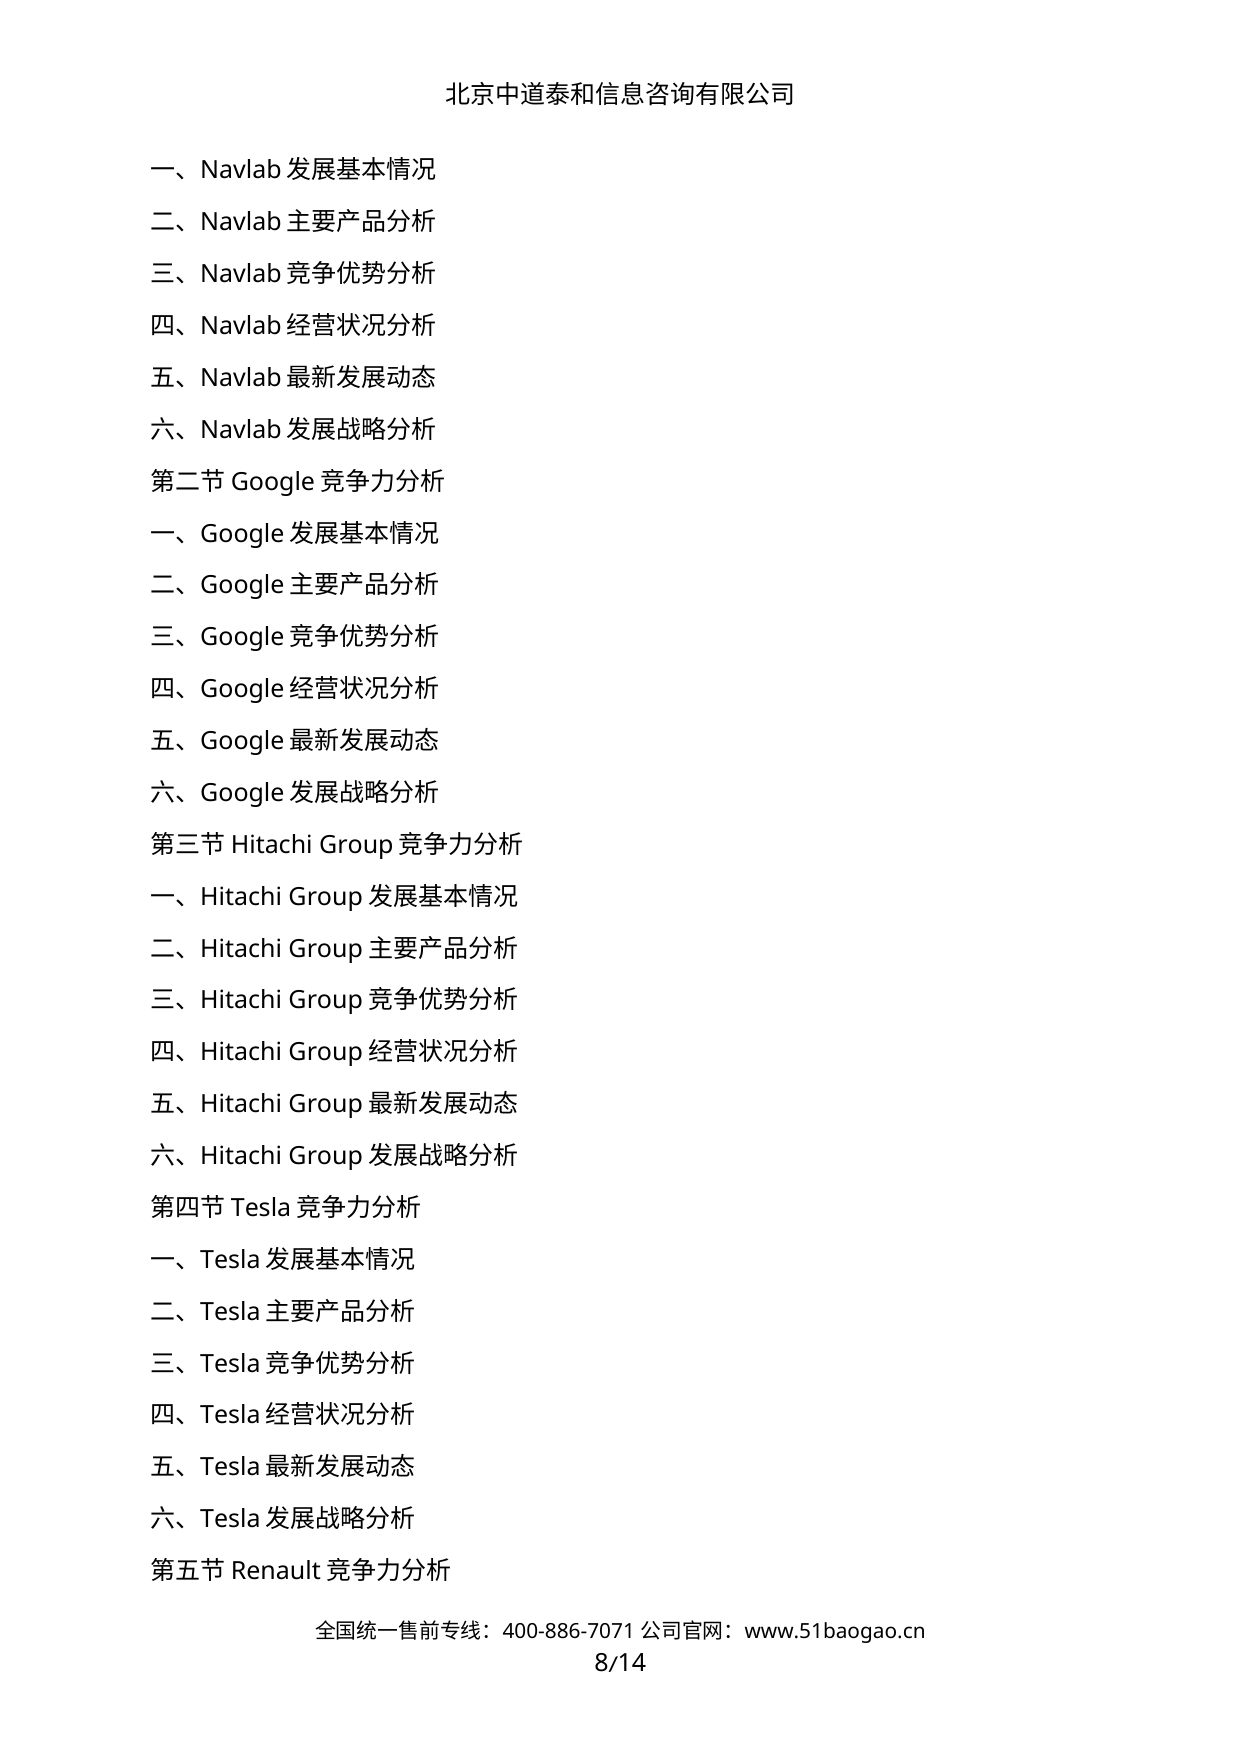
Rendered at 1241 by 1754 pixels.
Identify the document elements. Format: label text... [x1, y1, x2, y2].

text 一、Google发展基本情况 [150, 513, 1090, 549]
text 第五节 Renault竞争力分析 [150, 1551, 1090, 1587]
text 四、Tesla经营状况分析 [150, 1395, 1090, 1431]
text 五、Google最新发展动态 [150, 721, 1090, 757]
text 四、Google经营状况分析 [150, 669, 1090, 705]
text 三、Google竞争优势分析 [150, 617, 1090, 653]
text 第二节 Google竞争力分析 [150, 461, 1090, 497]
text 六、Hitachi Group发展战略分析 [150, 1136, 1090, 1172]
text 二、Google主要产品分析 [150, 565, 1090, 601]
text 五、Tesla最新发展动态 [150, 1447, 1090, 1483]
text 一、Tesla发展基本情况 [150, 1239, 1090, 1276]
text 四、Navlab经营状况分析 [150, 306, 1090, 342]
text 三、Hitachi Group竞争优势分析 [150, 980, 1090, 1016]
text 四、Hitachi Group经营状况分析 [150, 1032, 1090, 1068]
text 六、Tesla发展战略分析 [150, 1499, 1090, 1535]
text 五、Navlab最新发展动态 [150, 357, 1090, 394]
text 三、Tesla竞争优势分析 [150, 1343, 1090, 1379]
text 一、Hitachi Group发展基本情况 [150, 876, 1090, 912]
text 第三节 Hitachi Group竞争力分析 [150, 824, 1090, 861]
text 二、Tesla主要产品分析 [150, 1291, 1090, 1327]
text 二、Navlab主要产品分析 [150, 202, 1090, 238]
text 第四节 Tesla竞争力分析 [150, 1187, 1090, 1224]
text 三、Navlab竞争优势分析 [150, 254, 1090, 290]
text 二、Hitachi Group主要产品分析 [150, 928, 1090, 964]
text 一、Navlab发展基本情况 [150, 150, 1090, 186]
text 六、Google发展战略分析 [150, 772, 1090, 809]
text 六、Navlab发展战略分析 [150, 409, 1090, 446]
text 五、Hitachi Group最新发展动态 [150, 1084, 1090, 1120]
